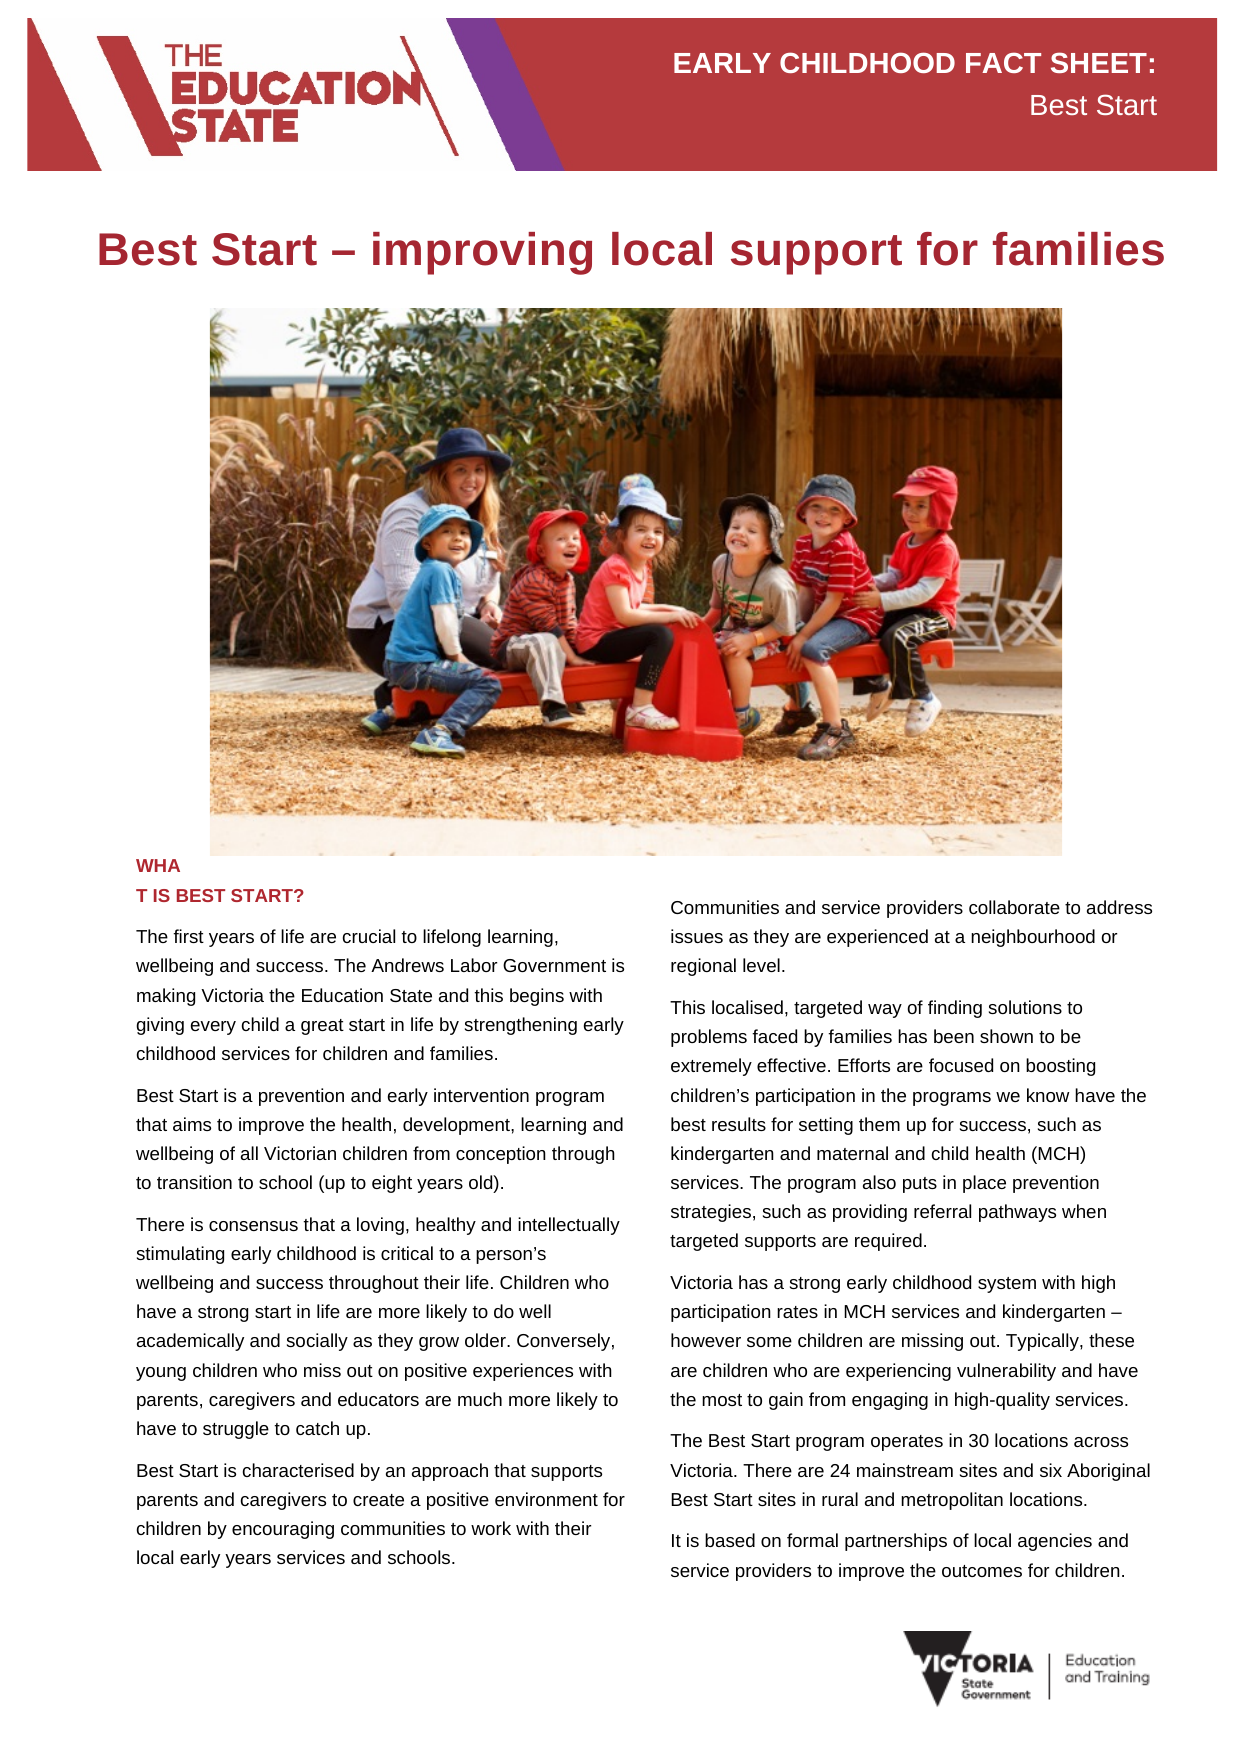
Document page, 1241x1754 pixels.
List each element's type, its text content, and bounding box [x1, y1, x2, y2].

text This localised, targeted way of finding solutions to problems faced by families has been shown to be extremely effective. Efforts are focused on boosting children’s participation in the programs we know have the best results for setting them up for success, such as kindergarten and maternal and child health (MCH) services. The program also puts in place prevention strategies, such as providing referral pathways when targeted supports are required. [670, 991, 1163, 1254]
picture [27, 18, 1218, 171]
text Victoria has a strong early childhood system with high participation rates in MCH services and kindergarten – however some children are missing out. Typically, these are children who are experiencing vulnerability and have the most to gain from engaging in high-quality services. [670, 1266, 1163, 1412]
text It is based on formal partnerships of local agencies and service providers to improve the outcomes for children. [670, 1524, 1163, 1583]
text Best Start is a prevention and early intervention program that aims to improve the health, development, learning and wellbeing of all Victorian children from conception through to transition to school (up to eight years old). [136, 1079, 629, 1195]
text Communities and service providers collaborate to address issues as they are experienced at a neighbourhood or regional level. [670, 891, 1163, 979]
text Best Start is characterised by an approach that supports parents and caregivers to create a positive environment for children by encouraging communities to work with their local early years services and schools. [136, 1454, 629, 1570]
text There is consensus that a loving, healthy and intellectually stimulating early childhood is critical to a person’s wellbeing and success throughout their life. Children who have a strong start in life are more likely to do well academically and socially as they grow older. Conversely, young children who miss out on positive experiences with parents, caregivers and educators are much more likely to have to struggle to catch up. [136, 1208, 629, 1441]
text The Best Start program operates in 30 locations across Victoria. There are 24 mainstream sites and six Aboriginal Best Start sites in rural and metropolitan locations. [670, 1424, 1163, 1512]
text The first years of life are crucial to lifelong learning, wellbeing and success. The Andrews Labor Government is making Victoria the Education State and this begins with giving every child a great start in life by strengthening early childhood services for children and families. [136, 920, 629, 1066]
subtitle What is best start? [136, 849, 629, 908]
picture [209, 308, 1063, 856]
